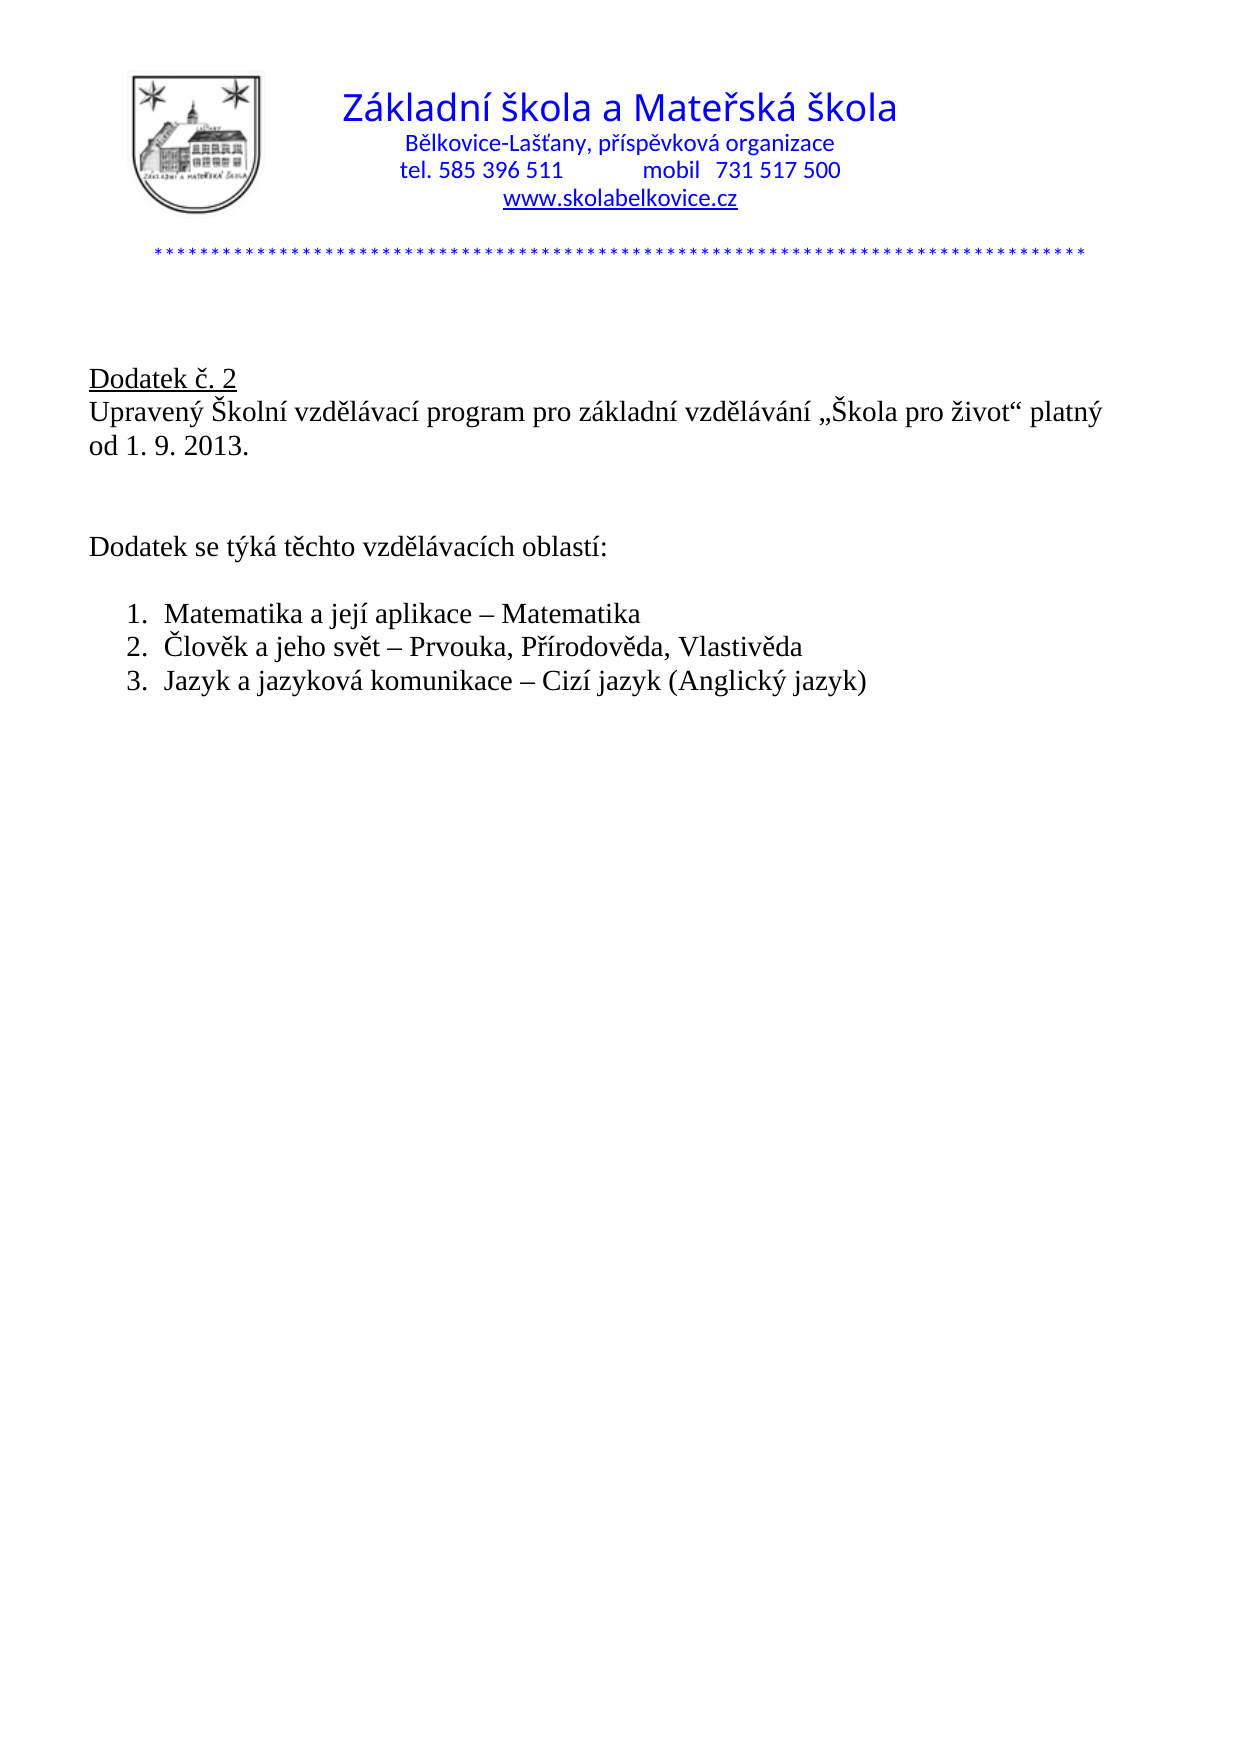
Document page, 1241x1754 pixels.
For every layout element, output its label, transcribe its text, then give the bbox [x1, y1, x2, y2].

text Dodatek č. 2 [89, 361, 1152, 394]
text Bělkovice-Lašťany, příspěvková organizace [89, 139, 580, 154]
text tel. 585 396 511 mobil 731 517 500 [89, 167, 1152, 182]
picture [126, 127, 267, 139]
text www.skolabelkovice.cz [89, 194, 1152, 210]
text ********************************************************************************** [89, 242, 1152, 270]
text Základní škola a Mateřská škola [89, 101, 1152, 127]
text Upravený Školní vzdělávací program pro základní vzdělávání „Škola pro život“ platný od 1. 9. 2013. [89, 394, 1152, 462]
list Člověk a jeho svět – Prvouka, Přírodověda, Vlastivěda [126, 629, 1152, 663]
list Matematika a její aplikace – Matematika [126, 596, 1152, 629]
picture [126, 154, 267, 167]
text Bělkovice-Lašťany, příspěvková organizace [751, 139, 1152, 154]
picture [126, 210, 267, 220]
picture [126, 70, 267, 101]
list Jazyk a jazyková komunikace – Cizí jazyk (Anglický jazyk) [126, 663, 1152, 696]
picture [126, 182, 267, 194]
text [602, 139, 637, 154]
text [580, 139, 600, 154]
text Dodatek se týká těchto vzdělávacích oblastí: [89, 529, 1152, 562]
